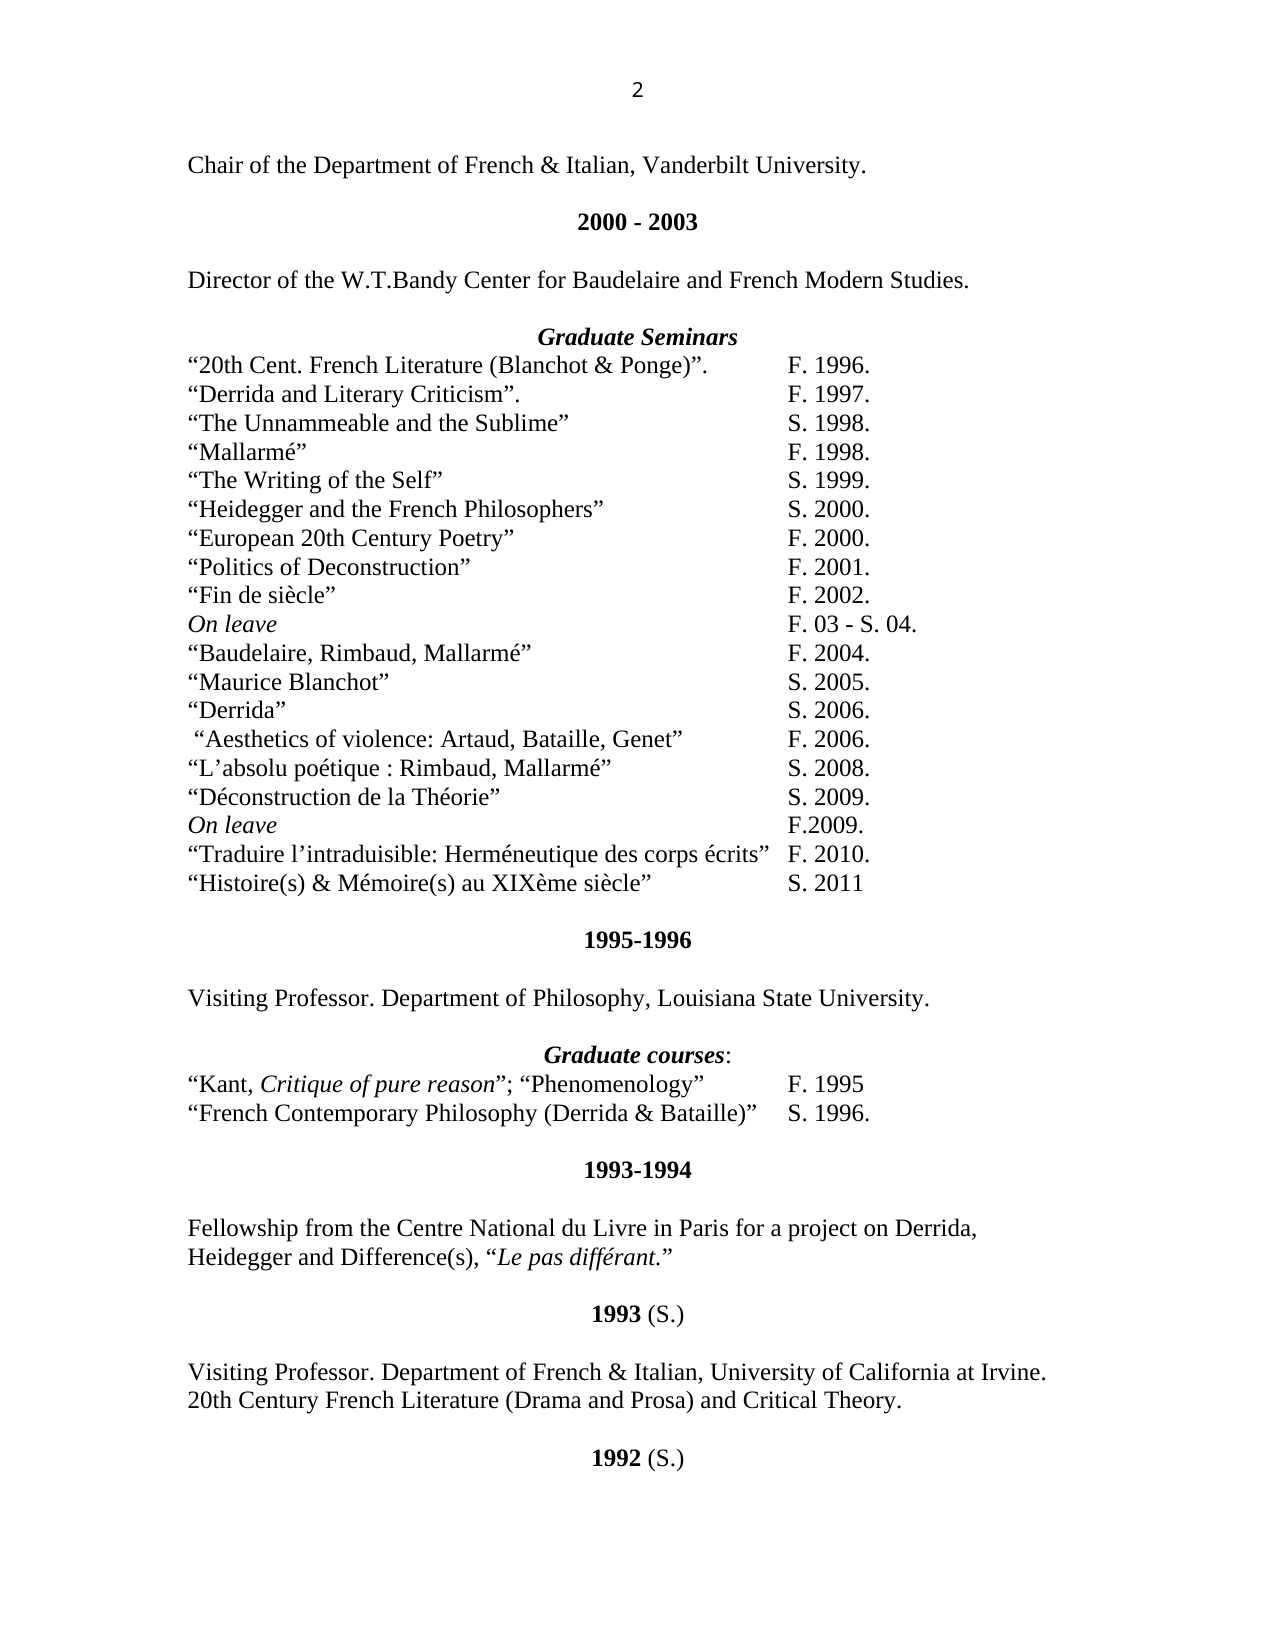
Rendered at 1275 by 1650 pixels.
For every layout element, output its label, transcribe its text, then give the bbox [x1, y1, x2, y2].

text Fellowship from the Centre National du Livre in Paris for a project on Derrida, Heidegger and Difference(s), “Le pas différant.” [187, 1213, 1087, 1270]
text 20th Century French Literature (Drama and Prosa) and Critical Theory. [187, 1385, 1087, 1414]
text “L’absolu poétique : Rimbaud, Mallarmé” S. 2008. [187, 753, 1087, 782]
text “Maurice Blanchot” S. 2005. [187, 667, 1087, 696]
text “Traduire l’intraduisible: Herméneutique des corps écrits” F. 2010. [187, 839, 1087, 868]
text Graduate courses: [187, 1041, 1087, 1069]
text “Derrida and Literary Criticism”. F. 1997. [187, 379, 1087, 408]
text 1993 (S.) [187, 1299, 1087, 1328]
text “Mallarmé” F. 1998. [187, 437, 1087, 466]
text 2000 - 2003 [187, 207, 1087, 236]
text “The Unnammeable and the Sublime” S. 1998. [187, 408, 1087, 437]
text 1995-1996 [187, 926, 1087, 954]
text “Kant, Critique of pure reason”; “Phenomenology” F. 1995 [187, 1069, 1087, 1098]
text Director of the W.T.Bandy Center for Baudelaire and French Modern Studies. [187, 265, 1087, 322]
text “Heidegger and the French Philosophers” S. 2000. [187, 494, 1087, 523]
text “Politics of Deconstruction” F. 2001. [187, 552, 1087, 581]
text On leave F. 03 - S. 04. [187, 609, 1087, 638]
text “Aesthetics of violence: Artaud, Bataille, Genet” F. 2006. [187, 724, 1087, 753]
text 1992 (S.) [187, 1443, 1087, 1472]
text Graduate Seminars [187, 322, 1087, 351]
text “20th Cent. French Literature (Blanchot & Ponge)”. F. 1996. [187, 351, 1087, 379]
text Visiting Professor. Department of Philosophy, Louisiana State University. [187, 983, 1087, 1012]
text “French Contemporary Philosophy (Derrida & Bataille)” S. 1996. [187, 1098, 1087, 1155]
text “Histoire(s) & Mémoire(s) au XIXème siècle” S. 2011 [187, 868, 1087, 897]
text Visiting Professor. Department of French & Italian, University of California at Irvine. [187, 1357, 1087, 1385]
text “Fin de siècle” F. 2002. [187, 581, 1087, 609]
text Chair of the Department of French & Italian, Vanderbilt University. [187, 150, 1087, 207]
text “Baudelaire, Rimbaud, Mallarmé” F. 2004. [187, 638, 1087, 667]
text “Déconstruction de la Théorie” S. 2009. [187, 782, 1087, 811]
text “European 20th Century Poetry” F. 2000. [187, 523, 1087, 552]
text On leave F.2009. [187, 811, 1087, 839]
text 1993-1994 [187, 1155, 1087, 1184]
text “Derrida” S. 2006. [187, 696, 1087, 724]
text “The Writing of the Self” S. 1999. [187, 466, 1087, 494]
